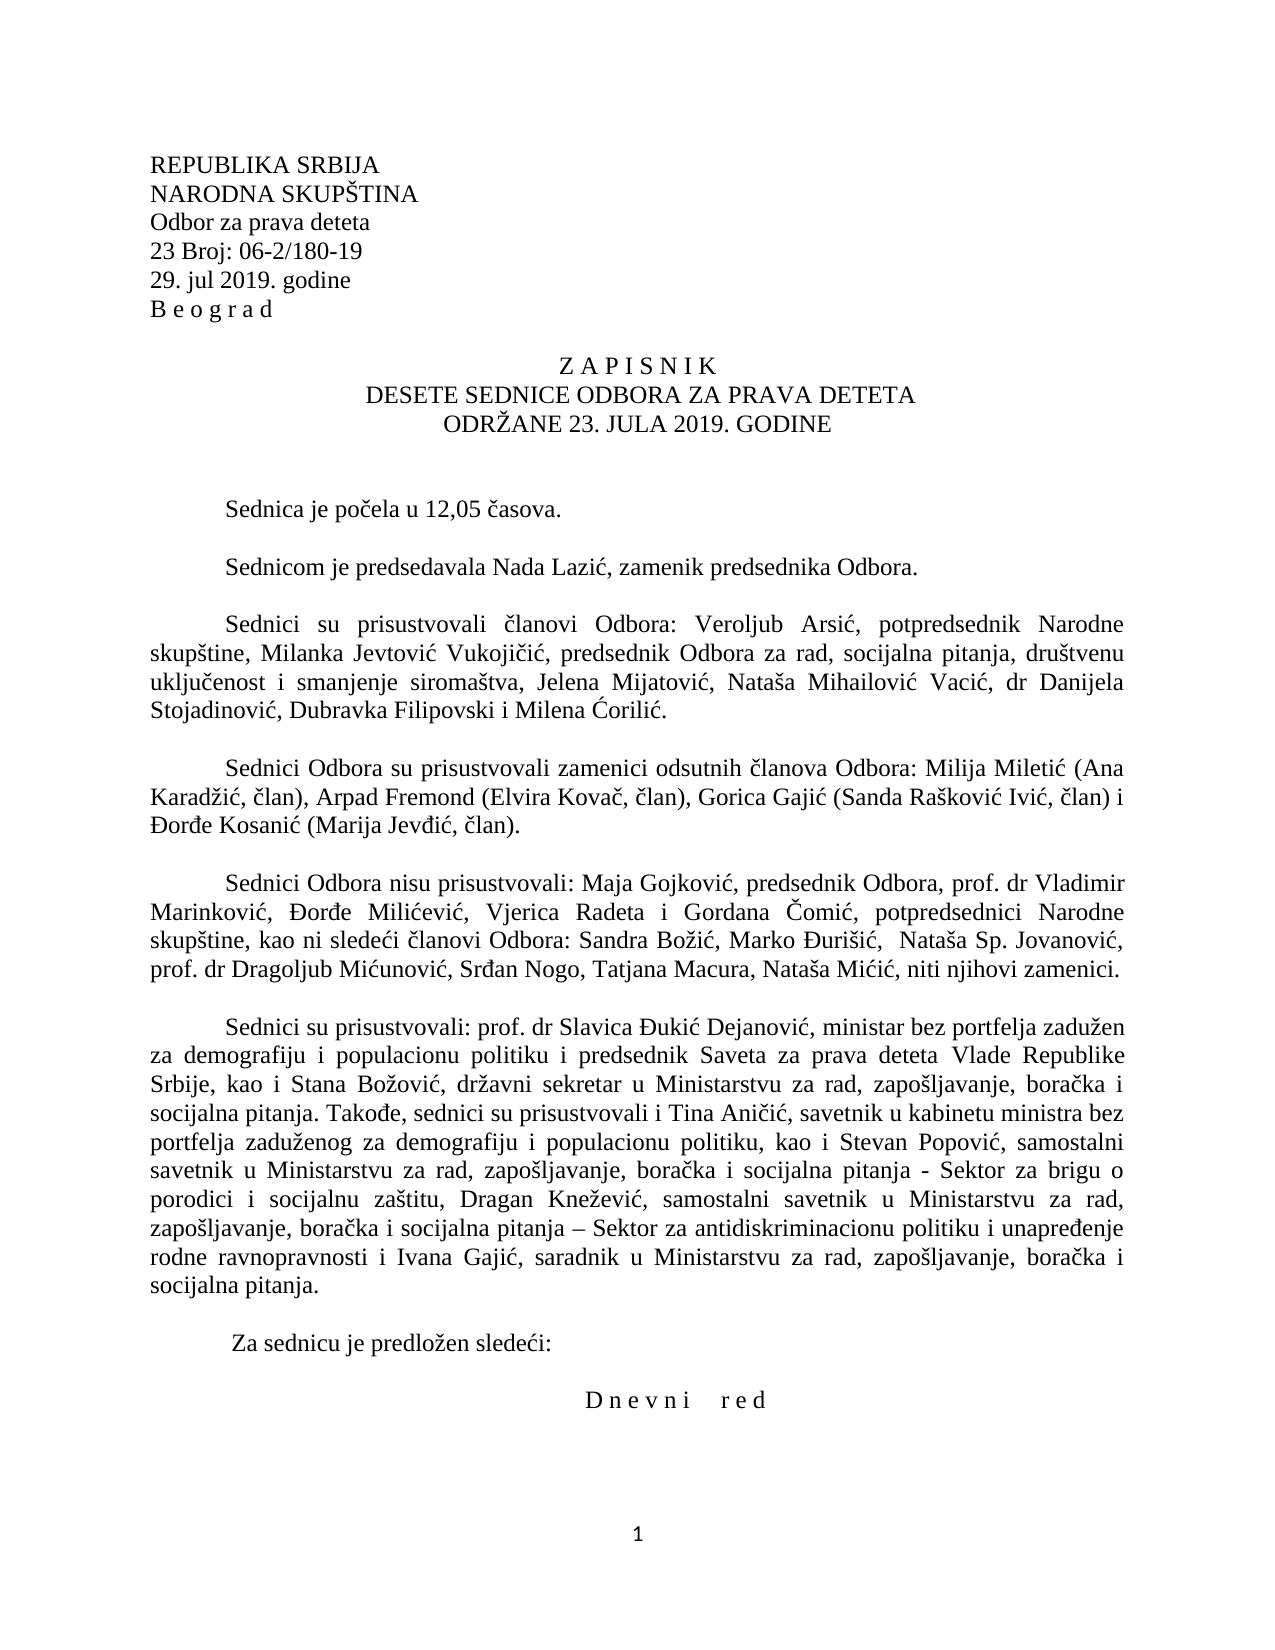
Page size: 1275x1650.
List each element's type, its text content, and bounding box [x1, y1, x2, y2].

text D n e v n i r e d [150, 1386, 1125, 1414]
text Sednici su prisustvovali članovi Odbora: Veroljub Arsić, potpredsednik Narodne skupštine, Milanka Jevtović Vukojičić, predsednik Odbora za rad, socijalna pitanja, društvenu uključenost i smanjenje siromaštva, Jelena Mijatović, Nataša Mihailović Vacić, dr Danijela Stojadinović, Dubravka Filipovski i Milena Ćorilić. [150, 609, 1125, 724]
text Sednici Odbora nisu prisustvovali: Maja Gojković, predsednik Odbora, prof. dr Vladimir Marinković, Đorđe Milićević, Vjerica Radeta i Gordana Čomić, potpredsednici Narodne skupštine, kao ni sledeći članovi Odbora: Sandra Božić, Marko Đurišić, Nataša Sp. Jovanović, prof. dr Dragoljub Mićunović, Srđan Nogo, Tatjana Macura, Nataša Mićić, niti njihovi zamenici. [150, 868, 1125, 983]
text NARODNA SKUPŠTINA [150, 179, 1125, 207]
text ODRŽANE 23. JULA 2019. GODINE [150, 409, 1125, 437]
text Sednici Odbora su prisustvovali zamenici odsutnih članova Odbora: Milija Miletić (Ana Karadžić, član), Arpad Fremond (Elvira Kovač, član), Gorica Gajić (Sanda Rašković Ivić, član) i Đorđe Kosanić (Marija Jevđić, član). [150, 753, 1125, 839]
text Za sednicu je predložen sledeći: [150, 1328, 1125, 1357]
text Sednica je počela u 12,05 časova. [150, 494, 1125, 523]
text Odbor za prava deteta [150, 207, 1125, 236]
text DESETE SEDNICE ODBORA ZA PRAVA DETETA [150, 380, 1125, 409]
text Sednicom je predsedavala Nada Lazić, zamenik predsednika Odbora. [150, 552, 1125, 581]
text B e o g r a d [150, 294, 1125, 322]
text Z A P I S N I K [150, 351, 1125, 380]
text 23 Broj: 06-2/180-19 [150, 236, 1125, 265]
text Sednici su prisustvovali: prof. dr Slavica Đukić Dejanović, ministar bez portfelja zadužen za demografiju i populacionu politiku i predsednik Saveta za prava deteta Vlade Republike Srbije, kao i Stana Božović, državni sekretar u Ministarstvu za rad, zapošljavanje, boračka i socijalna pitanja. Takođe, sednici su prisustvovali i Tina Aničić, savetnik u kabinetu ministra bez portfelja zaduženog za demografiju i populacionu politiku, kao i Stevan Popović, samostalni savetnik u Ministarstvu za rad, zapošljavanje, boračka i socijalna pitanja - Sektor za brigu o porodici i socijalnu zaštitu, Dragan Knežević, samostalni savetnik u Ministarstvu za rad, zapošljavanje, boračka i socijalna pitanja – Sektor za antidiskriminacionu politiku i unapređenje rodne ravnopravnosti i Ivana Gajić, saradnik u Ministarstvu za rad, zapošljavanje, boračka i socijalna pitanja. [150, 1012, 1125, 1299]
text 29. jul 2019. godine [150, 265, 1125, 294]
text REPUBLIKA SRBIJA [150, 150, 1125, 179]
